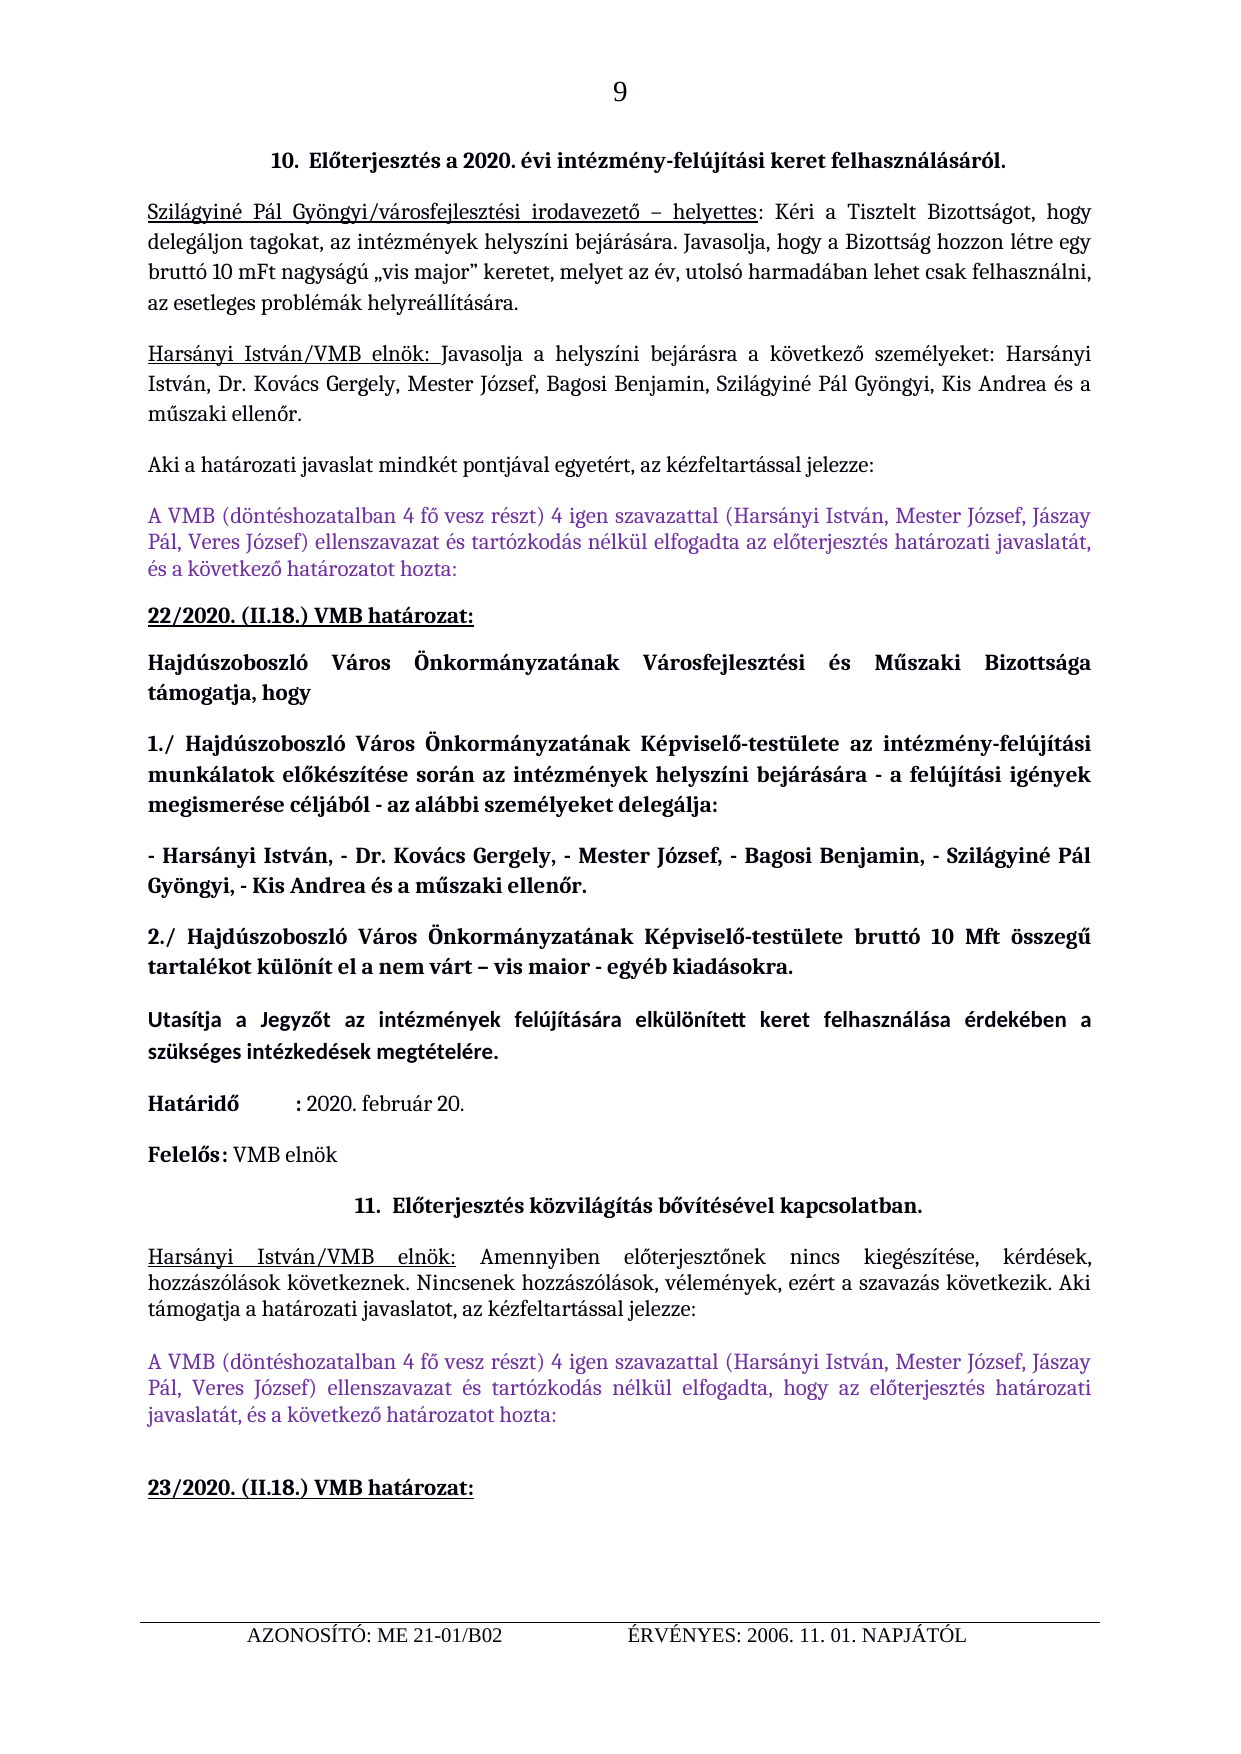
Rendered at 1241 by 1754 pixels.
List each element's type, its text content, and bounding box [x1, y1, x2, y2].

text Szilágyiné Pál Gyöngyi/városfejlesztési irodavezető – helyettes: Kéri a Tisztelt Bizottságot, hogy delegáljon tagokat, az intézmények helyszíni bejárására. Javasolja, hogy a Bizottság hozzon létre egy bruttó 10 mFt nagyságú „vis major” keretet, melyet az év, utolsó harmadában lehet csak felhasználni, az esetleges problémák helyreállítására. [148, 199, 1093, 316]
text Hajdúszoboszló Város Önkormányzatának Városfejlesztési és Műszaki Bizottsága támogatja, hogy [148, 650, 1093, 706]
text Harsányi István/VMB elnök: Amennyiben előterjesztőnek nincs kiegészítése, kérdések, hozzászólások következnek. Nincsenek hozzászólások, vélemények, ezért a szavazás következik. Aki támogatja a határozati javaslatot, az kézfeltartással jelezze: [148, 1243, 1093, 1322]
text 23/2020. (II.18.) VMB határozat: [148, 1475, 1093, 1501]
text Harsányi István/VMB elnök: Javasolja a helyszíni bejárásra a következő személyeket: Harsányi István, Dr. Kovács Gergely, Mester József, Bagosi Benjamin, Szilágyiné Pál Gyöngyi, Kis Andrea és a műszaki ellenőr. [148, 340, 1093, 427]
text A VMB (döntéshozatalban 4 fő vesz részt) 4 igen szavazattal (Harsányi István, Mester József, Jászay Pál, Veres József) ellenszavazat és tartózkodás nélkül elfogadta az előterjesztés határozati javaslatát, és a következő határozatot hozta: [148, 503, 1093, 582]
text 22/2020. (II.18.) VMB határozat: [148, 603, 1093, 629]
list Előterjesztés a 2020. évi intézmény-felújítási keret felhasználásáról. [185, 148, 1093, 174]
text A VMB (döntéshozatalban 4 fő vesz részt) 4 igen szavazattal (Harsányi István, Mester József, Jászay Pál, Veres József) ellenszavazat és tartózkodás nélkül elfogadta, hogy az előterjesztés határozati javaslatát, és a következő határozatot hozta: [148, 1349, 1093, 1428]
text 2./ Hajdúszoboszló Város Önkormányzatának Képviselő-testülete bruttó 10 Mft összegű tartalékot különít el a nem várt – vis maior - egyéb kiadásokra. [148, 924, 1093, 980]
text Határidő : 2020. február 20. [148, 1090, 1093, 1117]
text Utasítja a Jegyzőt az intézmények felújítására elkülönített keret felhasználása érdekében a szükséges intézkedések megtételére. [148, 1005, 1093, 1065]
text - Harsányi István, - Dr. Kovács Gergely, - Mester József, - Bagosi Benjamin, - Szilágyiné Pál Gyöngyi, - Kis Andrea és a műszaki ellenőr. [148, 843, 1093, 899]
text 1./ Hajdúszoboszló Város Önkormányzatának Képviselő-testülete az intézmény-felújítási munkálatok előkészítése során az intézmények helyszíni bejárására - a felújítási igények megismerése céljából - az alábbi személyeket delegálja: [148, 731, 1093, 818]
text Felelős : VMB elnök [148, 1141, 1093, 1168]
list Előterjesztés közvilágítás bővítésével kapcsolatban. [185, 1192, 1093, 1219]
text Aki a határozati javaslat mindkét pontjával egyetért, az kézfeltartással jelezze: [148, 452, 1093, 478]
